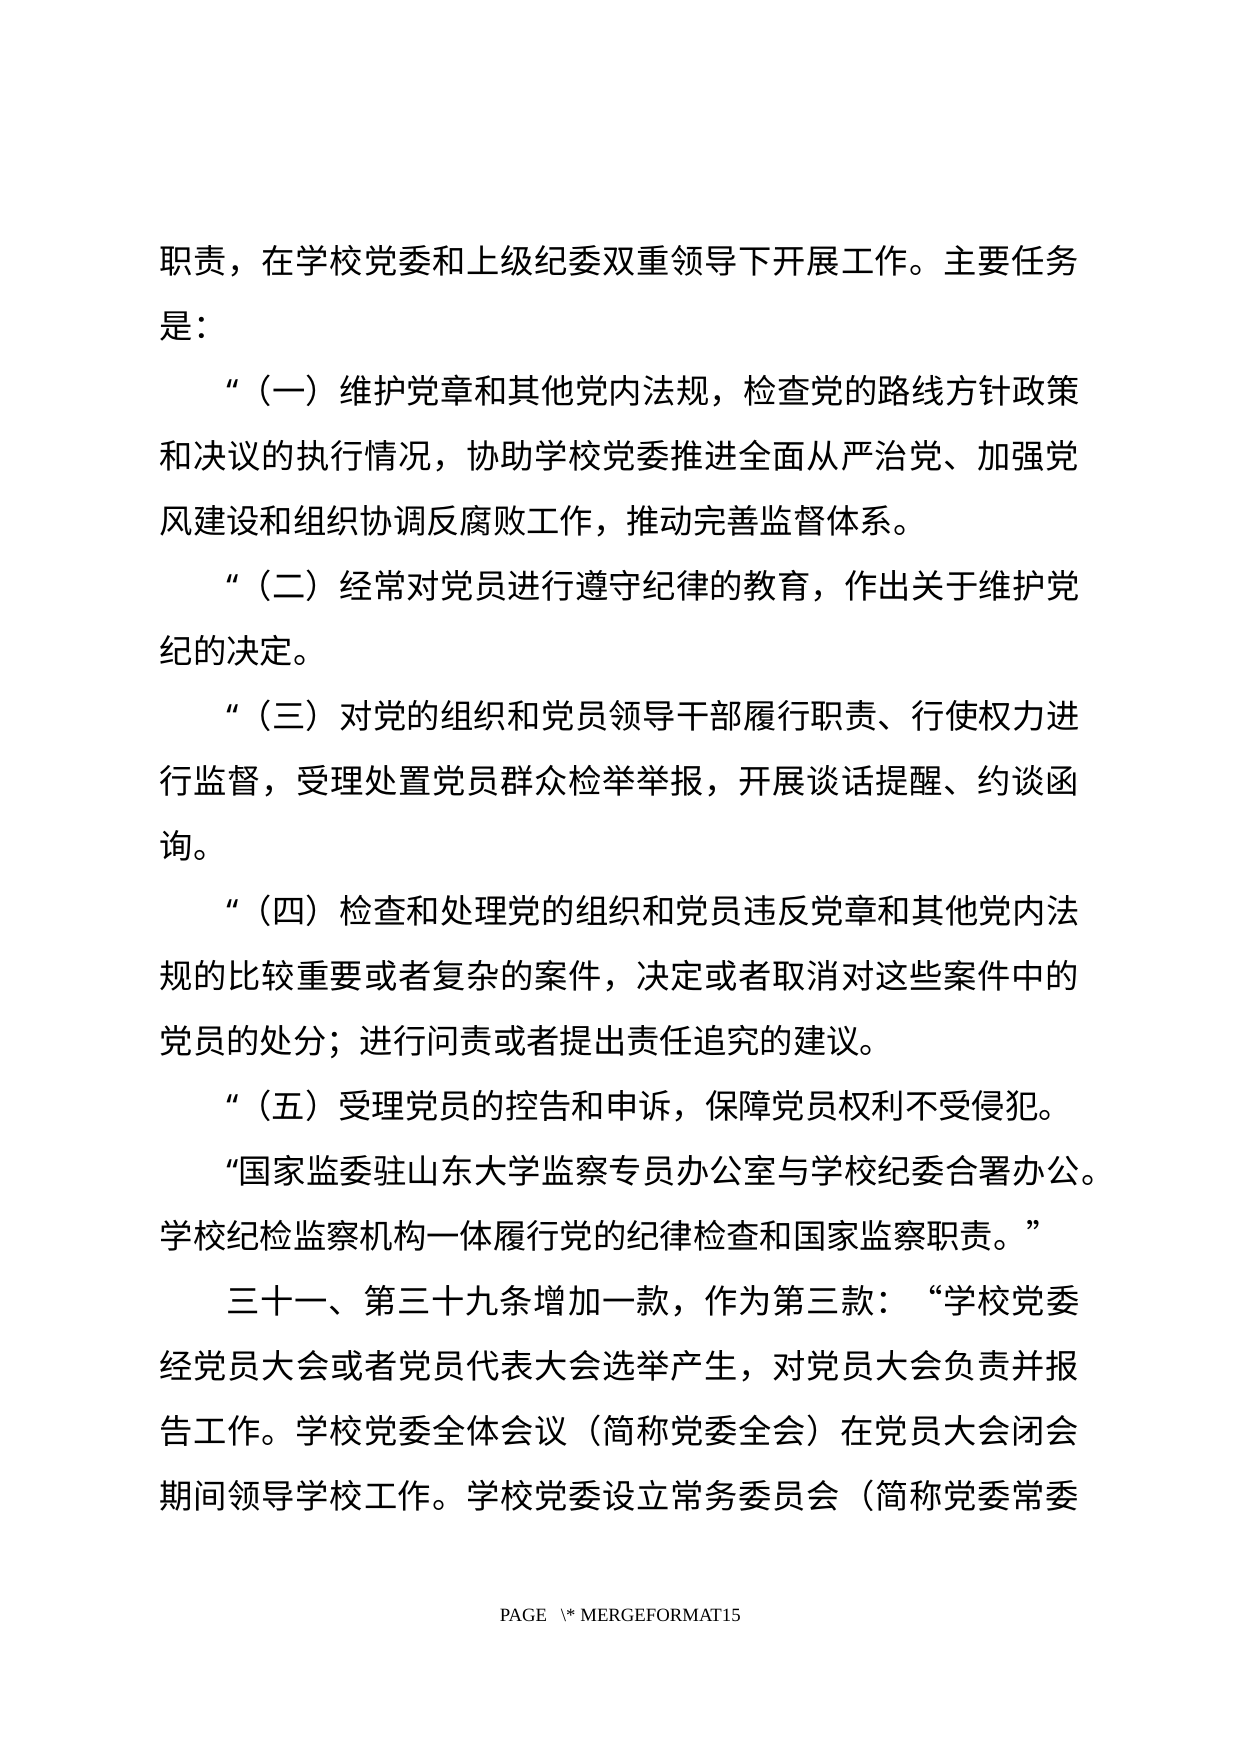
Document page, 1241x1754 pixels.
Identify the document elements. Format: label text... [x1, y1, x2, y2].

list “（二）经常对党员进行遵守纪律的教育，作出关于维护党纪的决定。 [159, 552, 1081, 682]
list “（三）对党的组织和党员领导干部履行职责、行使权力进行监督，受理处置党员群众检举举报，开展谈话提醒、约谈函询。 [159, 682, 1081, 877]
list “（五）受理党员的控告和申诉，保障党员权利不受侵犯。 [159, 1072, 1081, 1137]
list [159, 227, 1081, 357]
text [159, 1267, 1081, 1527]
list “国家监委驻山东大学监察专员办公室与学校纪委合署办公。学校纪检监察机构一体履行党的纪律检查和国家监察职责。” [159, 1137, 1081, 1267]
list “（四）检查和处理党的组织和党员违反党章和其他党内法规的比较重要或者复杂的案件，决定或者取消对这些案件中的党员的处分；进行问责或者提出责任追究的建议。 [159, 877, 1081, 1072]
list “（一）维护党章和其他党内法规，检查党的路线方针政策和决议的执行情况，协助学校党委推进全面从严治党、加强党风建设和组织协调反腐败工作，推动完善监督体系。 [159, 357, 1081, 552]
